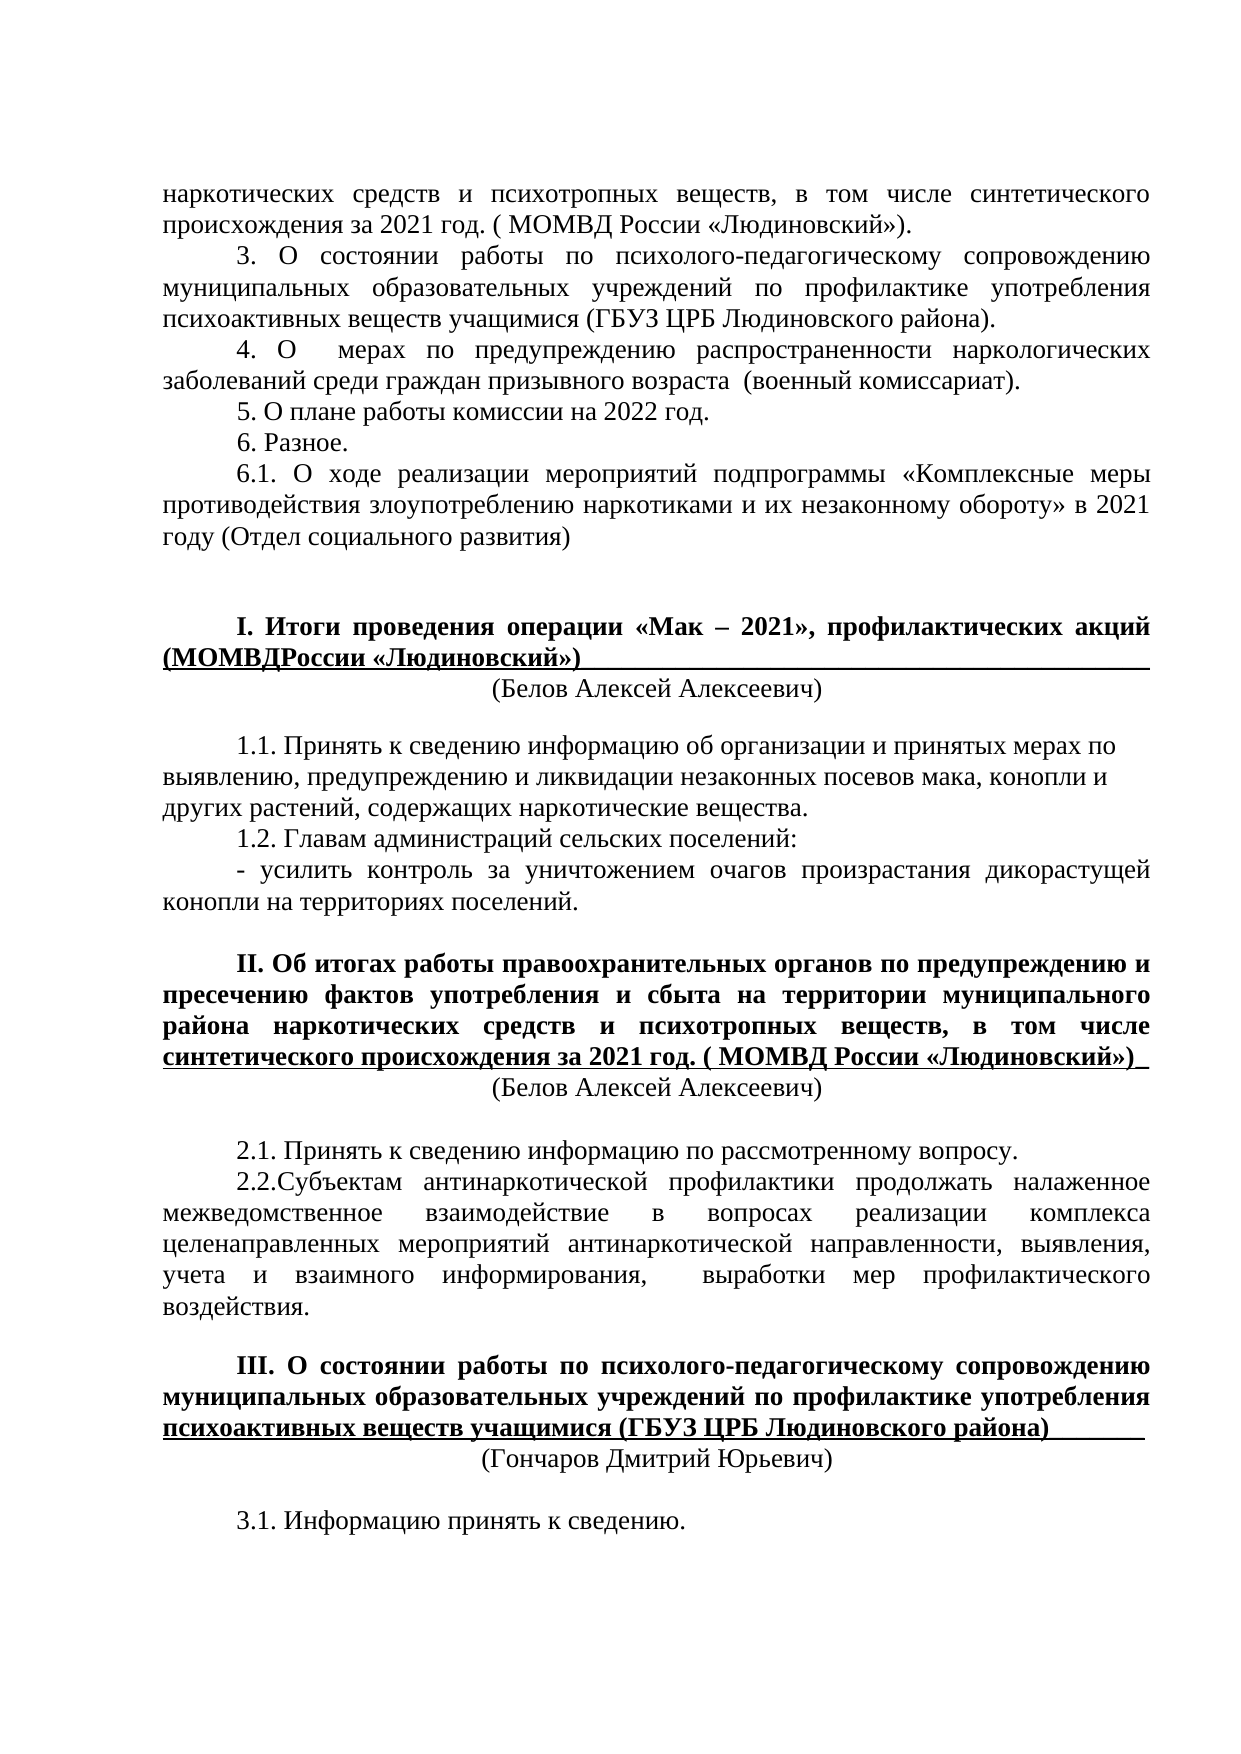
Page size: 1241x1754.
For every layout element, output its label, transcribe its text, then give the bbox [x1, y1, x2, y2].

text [162, 177, 1152, 239]
text - усилить контроль за уничтожением очагов произрастания дикорастущей конопли на территориях поселений. [162, 853, 1152, 916]
text 3. О состоянии работы по психолого-педагогическому сопровождению муниципальных образовательных учреждений по профилактике употребления психоактивных веществ учащимися (ГБУЗ ЦРБ Людиновского района). [162, 239, 1152, 333]
text (Белов Алексей Алексеевич) [162, 1072, 1152, 1103]
text I. Итоги проведения операции «Мак – 2021», профилактических акций (МОМВДРоссии «Людиновский»)__________________________________________ [162, 610, 1152, 672]
text 3.1. Информацию принять к сведению. [162, 1504, 1152, 1536]
text II. Об итогах работы правоохранительных органов по предупреждению и пресечению фактов употребления и сбыта на территории муниципального района наркотических средств и психотропных веществ, в том числе синтетического происхождения за 2021 год. ( МОМВД России «Людиновский»)_ [162, 947, 1152, 1072]
text III. О состоянии работы по психолого-педагогическому сопровождению муниципальных образовательных учреждений по профилактике употребления психоактивных веществ учащимися (ГБУЗ ЦРБ Людиновского района)_______ [162, 1349, 1152, 1442]
text 2.2.Субъектам антинаркотической профилактики продолжать налаженное межведомственное взаимодействие в вопросах реализации комплекса целенаправленных мероприятий антинаркотической направленности, выявления, учета и взаимного информирования, выработки мер профилактического воздействия. [162, 1165, 1152, 1321]
text 1.1. Принять к сведению информацию об организации и принятых мерах по [162, 729, 1152, 760]
text 2.1. Принять к сведению информацию по рассмотренному вопросу. [162, 1134, 1152, 1165]
text других растений, содержащих наркотические вещества. [162, 791, 1152, 822]
text (Гончаров Дмитрий Юрьевич) [162, 1442, 1152, 1473]
text (Белов Алексей Алексеевич) [162, 672, 1152, 703]
text выявлению, предупреждению и ликвидации незаконных посевов мака, конопли и [162, 760, 1152, 791]
text 1.2. Главам администраций сельских поселений: [162, 822, 1152, 853]
text 6.1. О ходе реализации мероприятий подпрограммы «Комплексные меры противодействия злоупотреблению наркотиками и их незаконному обороту» в 2021 году (Отдел социального развития) [162, 457, 1152, 551]
text 4. О мерах по предупреждению распространенности наркологических заболеваний среди граждан призывного возраста (военный комиссариат). [162, 333, 1152, 395]
text 5. О плане работы комиссии на 2022 год. [162, 395, 1152, 426]
text 6. Разное. [162, 426, 1152, 457]
